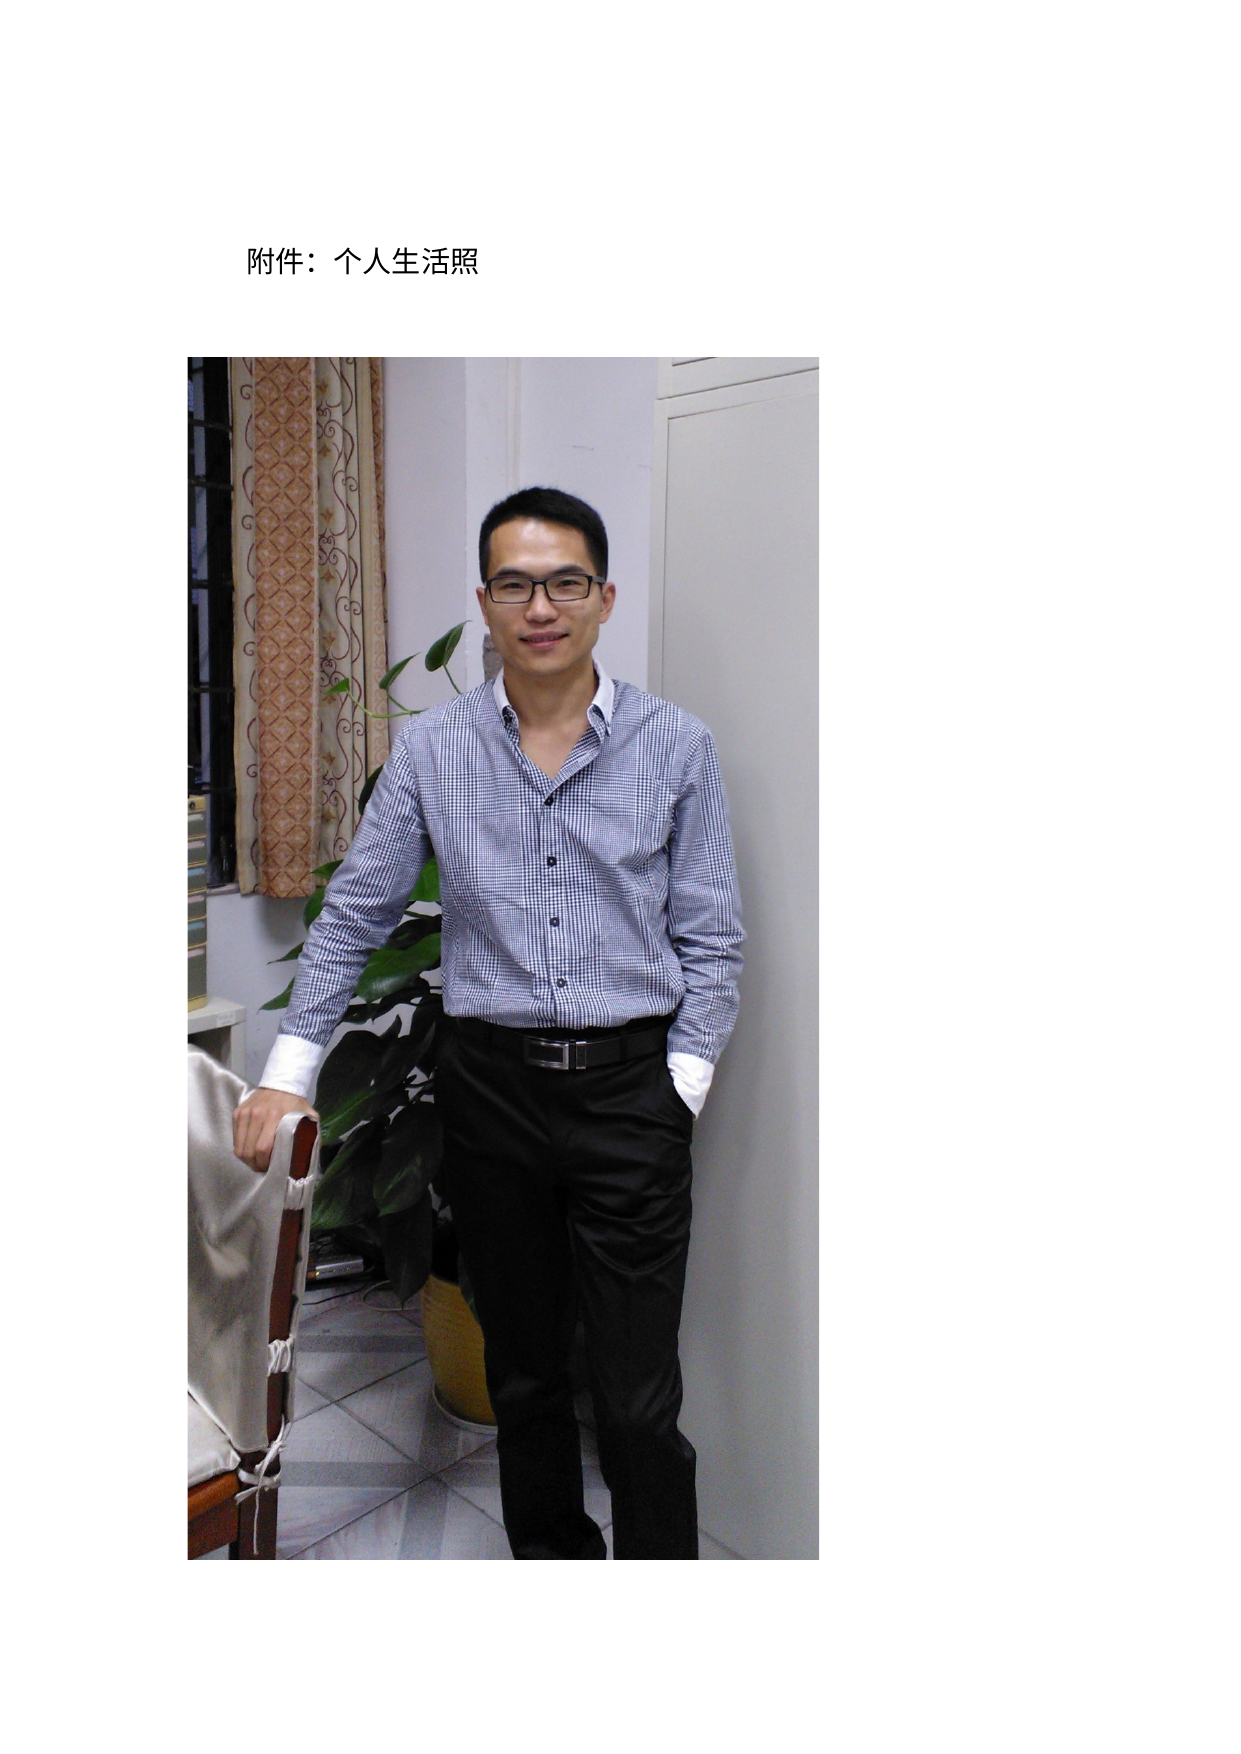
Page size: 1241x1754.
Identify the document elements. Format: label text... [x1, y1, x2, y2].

text 附件：个人生活照 [187, 227, 1053, 292]
picture [187, 357, 820, 1560]
